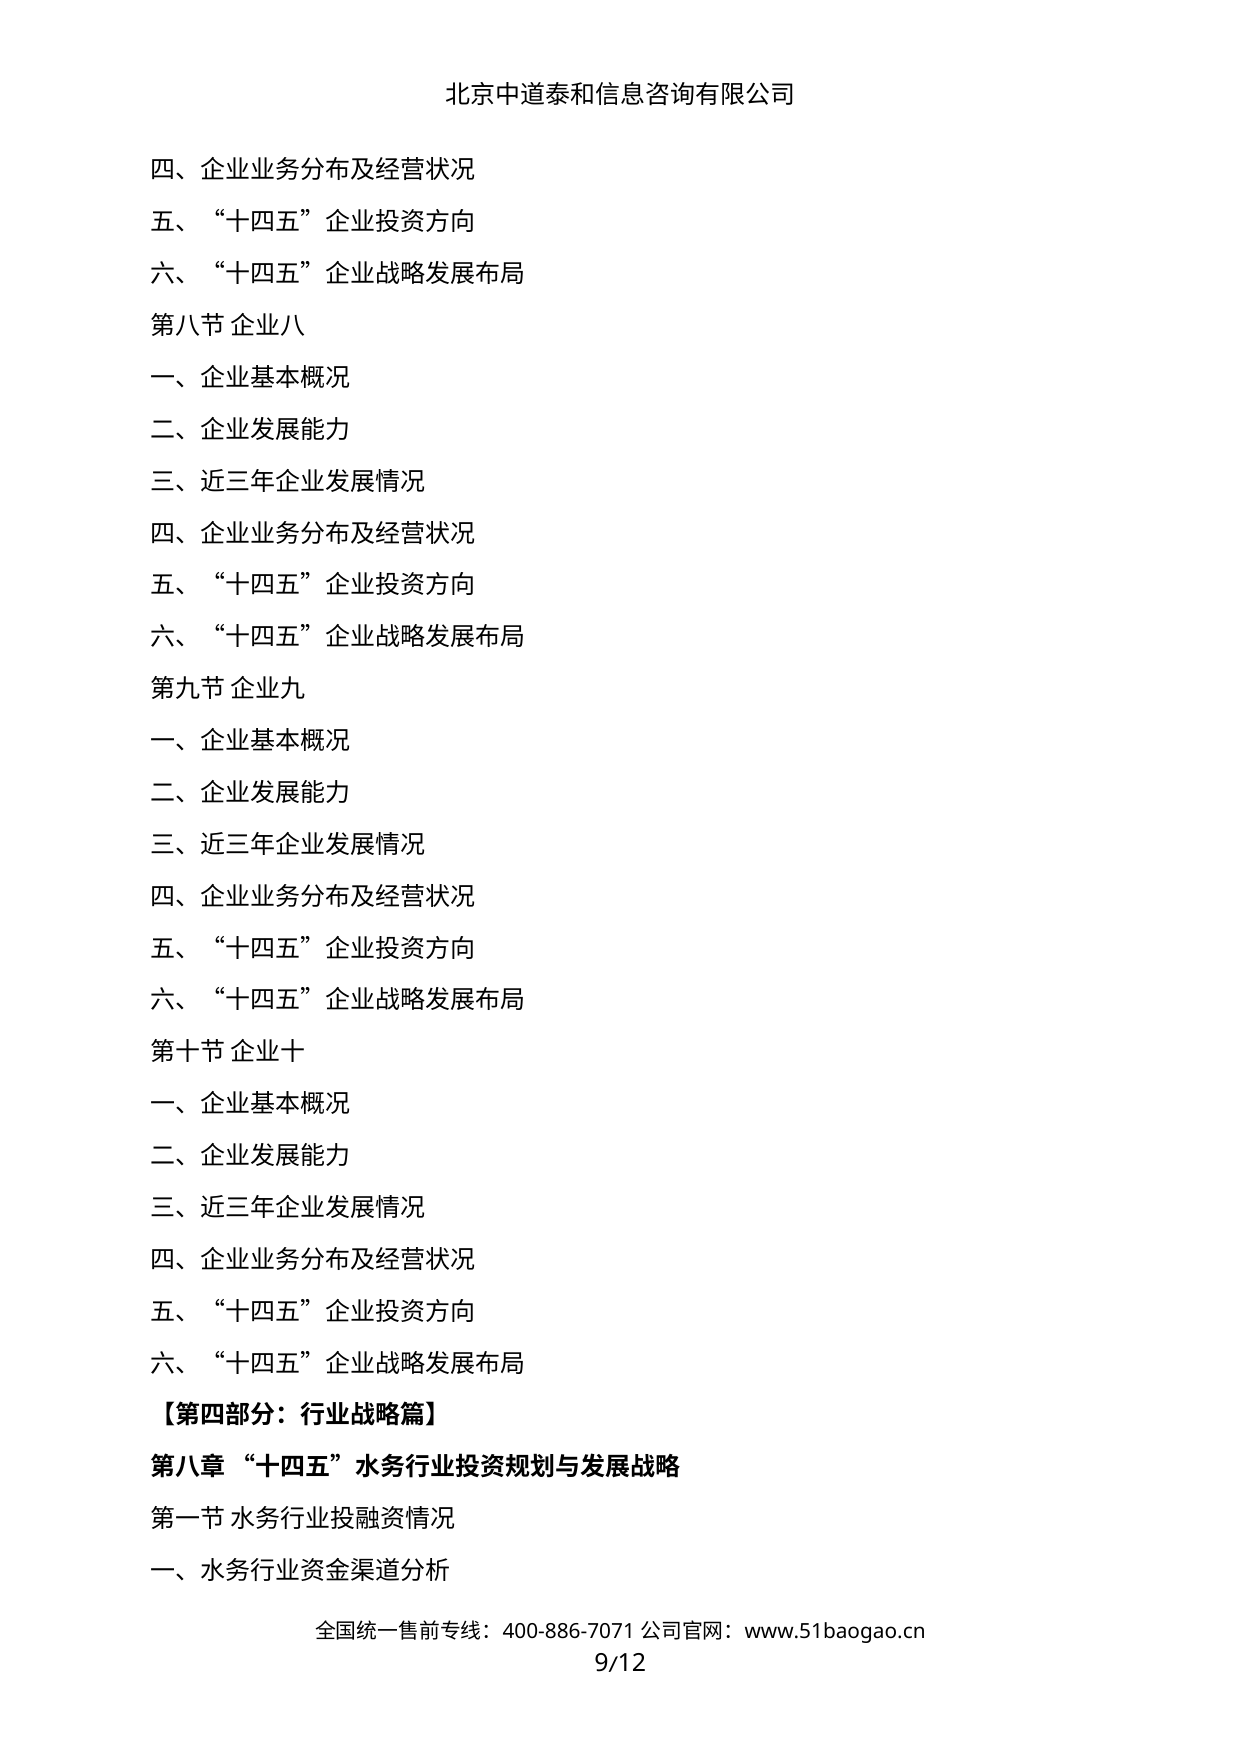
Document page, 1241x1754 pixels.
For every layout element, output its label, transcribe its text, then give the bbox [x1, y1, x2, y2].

text 四、企业业务分布及经营状况 [150, 876, 1090, 912]
text 六、“十四五”企业战略发展布局 [150, 1343, 1090, 1379]
text 四、企业业务分布及经营状况 [150, 1239, 1090, 1276]
text 三、近三年企业发展情况 [150, 461, 1090, 497]
text 第一节 水务行业投融资情况 [150, 1499, 1090, 1535]
text 【第四部分：行业战略篇】 [150, 1395, 1090, 1431]
text 三、近三年企业发展情况 [150, 824, 1090, 861]
text 三、近三年企业发展情况 [150, 1187, 1090, 1224]
text 二、企业发展能力 [150, 409, 1090, 446]
text 第八节 企业八 [150, 306, 1090, 342]
text 二、企业发展能力 [150, 772, 1090, 809]
text 第九节 企业九 [150, 669, 1090, 705]
text 六、“十四五”企业战略发展布局 [150, 254, 1090, 290]
text 五、“十四五”企业投资方向 [150, 202, 1090, 238]
text 五、“十四五”企业投资方向 [150, 1291, 1090, 1327]
text 六、“十四五”企业战略发展布局 [150, 980, 1090, 1016]
text 一、水务行业资金渠道分析 [150, 1551, 1090, 1587]
text 二、企业发展能力 [150, 1136, 1090, 1172]
text 五、“十四五”企业投资方向 [150, 565, 1090, 601]
text 一、企业基本概况 [150, 1084, 1090, 1120]
text 第八章 “十四五”水务行业投资规划与发展战略 [150, 1447, 1090, 1483]
text 六、“十四五”企业战略发展布局 [150, 617, 1090, 653]
text 四、企业业务分布及经营状况 [150, 150, 1090, 186]
text 五、“十四五”企业投资方向 [150, 928, 1090, 964]
text 四、企业业务分布及经营状况 [150, 513, 1090, 549]
text 一、企业基本概况 [150, 357, 1090, 394]
text 第十节 企业十 [150, 1032, 1090, 1068]
text 一、企业基本概况 [150, 721, 1090, 757]
